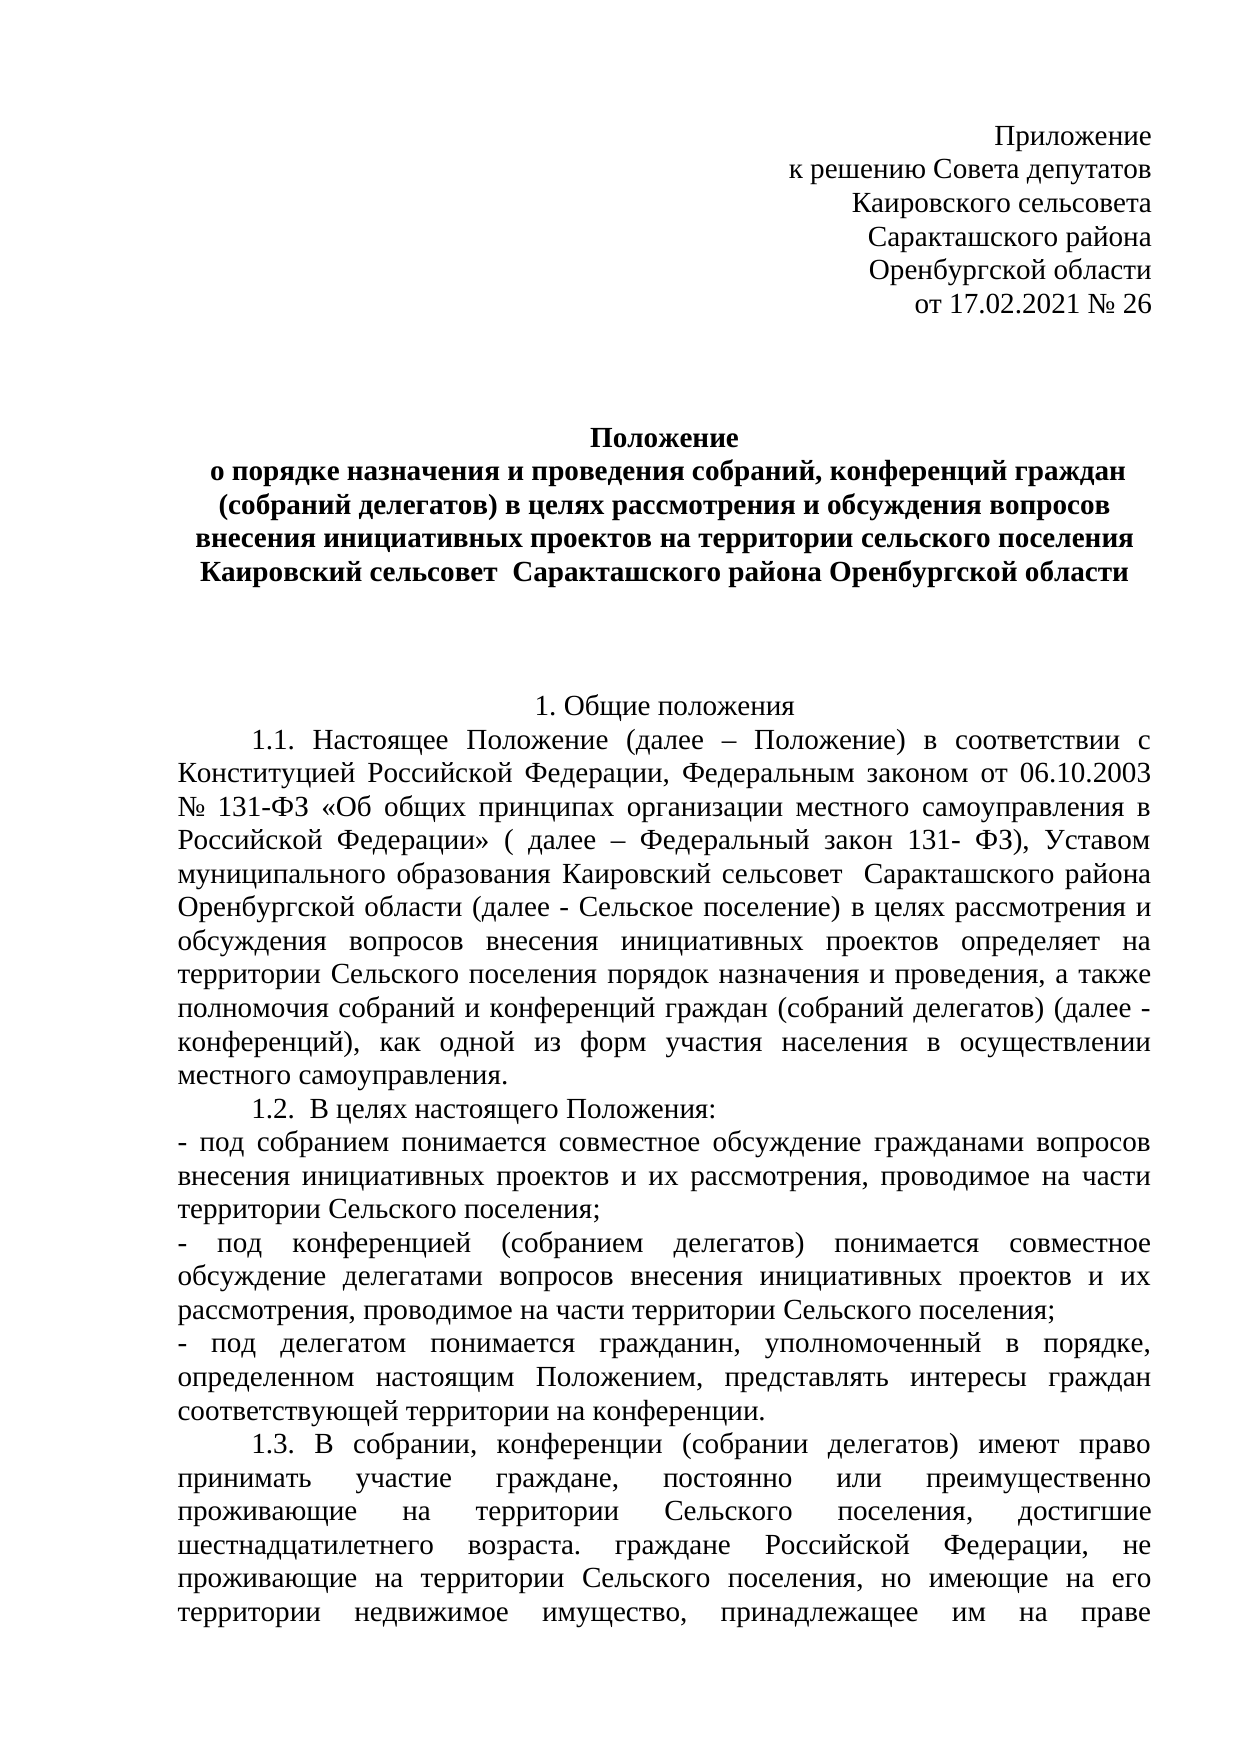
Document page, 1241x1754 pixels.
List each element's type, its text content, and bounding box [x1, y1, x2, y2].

text к решению Совета депутатов Каировского сельсовета Саракташского района [723, 152, 1152, 252]
text 1.2. В целях настоящего Положения: [177, 1091, 1152, 1124]
text Оренбургской области [723, 252, 1152, 286]
text - под конференцией (собранием делегатов) понимается совместное обсуждение делегатами вопросов внесения инициативных проектов и их рассмотрения, проводимое на части территории Сельского поселения; [177, 1225, 1152, 1326]
text от 17.02.2021 № 26 [723, 286, 1152, 319]
text Положение [177, 420, 1152, 453]
text 1.1. Настоящее Положение (далее – Положение) в соответствии с Конституцией Российской Федерации, Федеральным законом от 06.10.2003 № 131-ФЗ «Об общих принципах организации местного самоуправления в Российской Федерации» ( далее – Федеральный закон 131- ФЗ), Уставом муниципального образования Каировский сельсовет Саракташского района Оренбургской области (далее - Сельское поселение) в целях рассмотрения и обсуждения вопросов внесения инициативных проектов определяет на территории Сельского поселения порядок назначения и проведения, а также полномочия собраний и конференций граждан (собраний делегатов) (далее - конференций), как одной из форм участия населения в осуществлении местного самоуправления. [177, 722, 1152, 1091]
text - под собранием понимается совместное обсуждение гражданами вопросов внесения инициативных проектов и их рассмотрения, проводимое на части территории Сельского поселения; [177, 1124, 1152, 1225]
text Приложение [723, 118, 1152, 152]
text о порядке назначения и проведения собраний, конференций граждан (собраний делегатов) в целях рассмотрения и обсуждения вопросов внесения инициативных проектов на территории сельского поселения Каировский сельсовет Саракташского района Оренбургской области [177, 453, 1152, 588]
text 1. Общие положения [177, 688, 1152, 722]
text - под делегатом понимается гражданин, уполномоченный в порядке, определенном настоящим Положением, представлять интересы граждан соответствующей территории на конференции. [177, 1326, 1152, 1426]
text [177, 1426, 1152, 1627]
